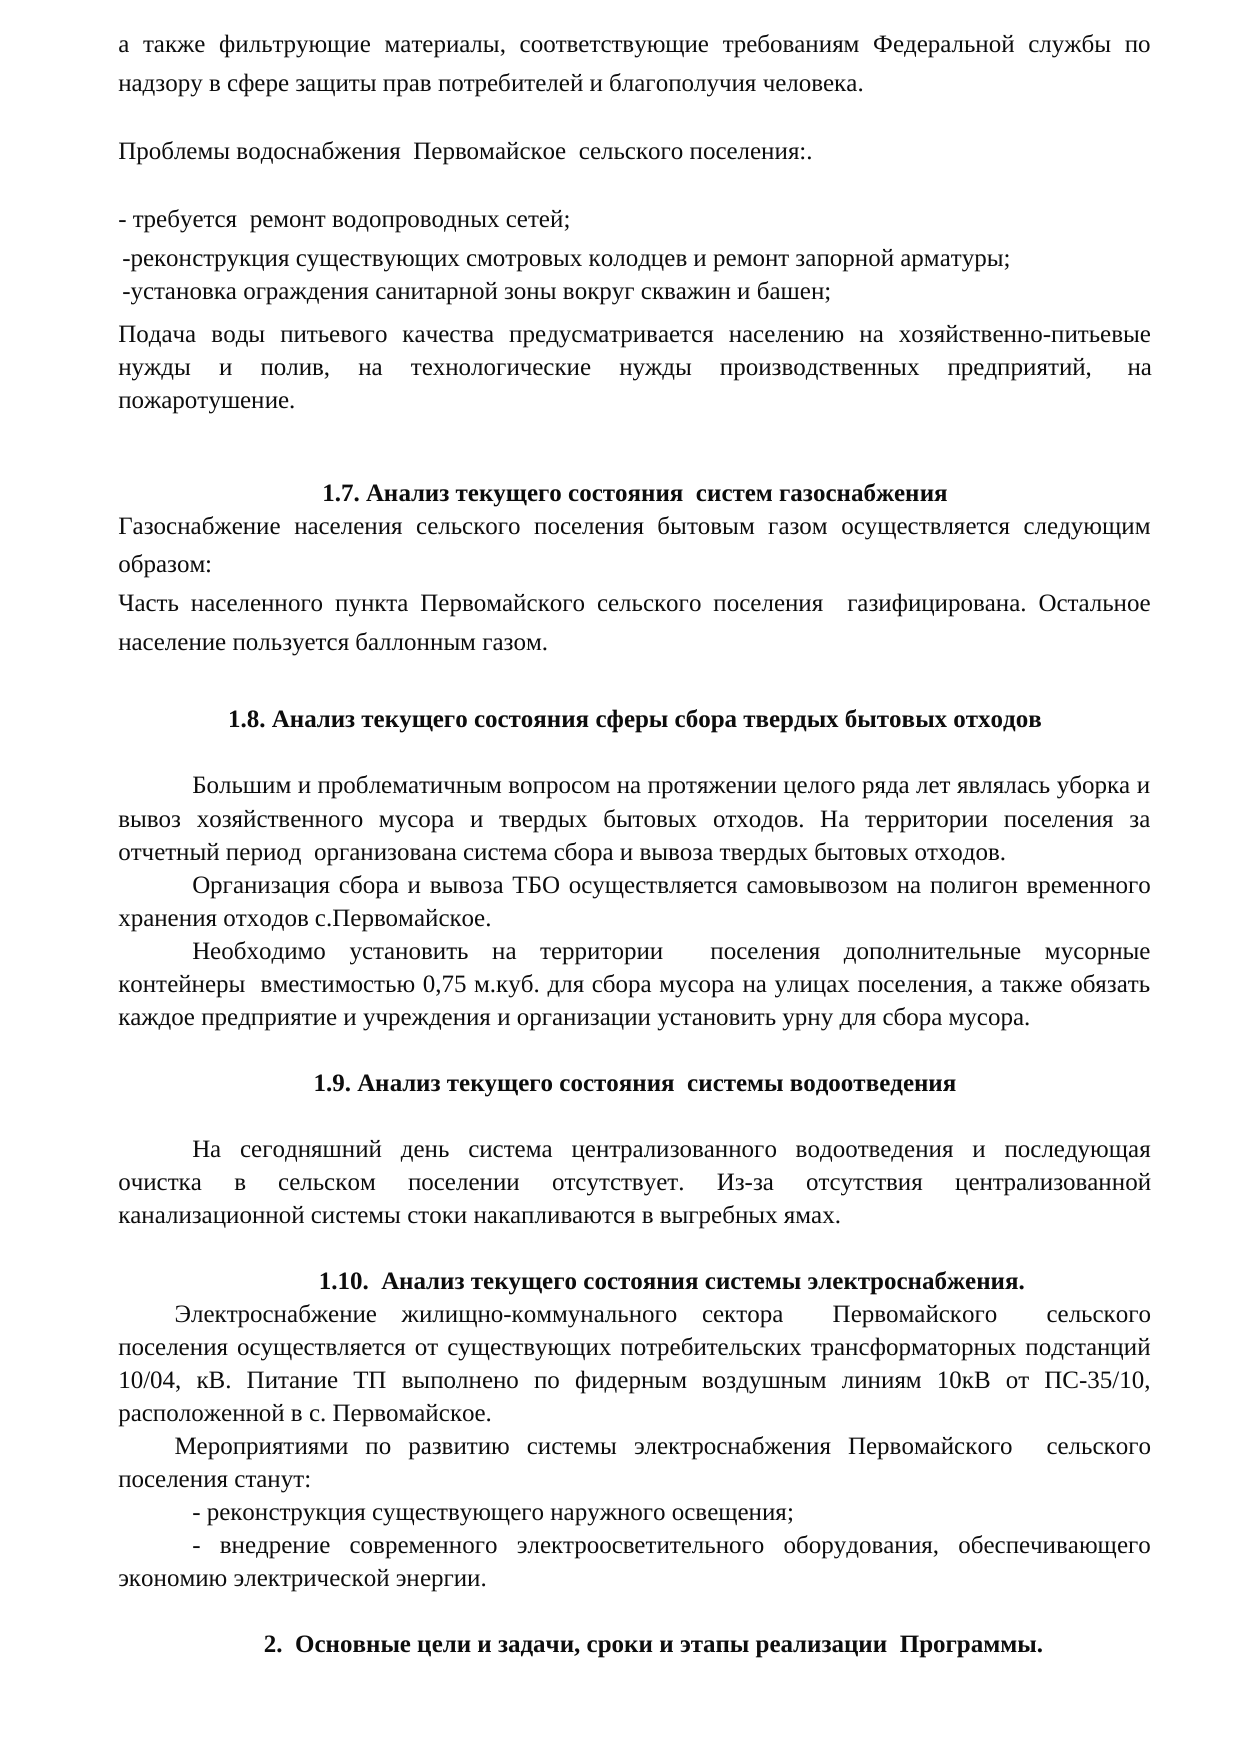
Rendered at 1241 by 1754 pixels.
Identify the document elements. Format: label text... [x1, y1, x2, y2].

text 2. Основные цели и задачи, сроки и этапы реализации Программы. [156, 1629, 1152, 1658]
text Необходимо установить на территории поселения дополнительные мусорные контейнеры вместимостью .куб. для сбора мусора на улицах поселения, а также обязать каждое предприятие и учреждения и организации установить урну для сбора мусора. [118, 936, 1152, 1031]
text -установка ограждения санитарной зоны вокруг скважин и башен; [122, 276, 1152, 305]
text Электроснабжение жилищно-коммунального сектора Первомайского сельского поселения осуществляется от существующих потребительских трансформаторных подстанций 10/04, кВ. Питание ТП выполнено по фидерным воздушным линиям 10кВ от ПС-35/10, расположенной в с. Первомайское. [118, 1299, 1152, 1427]
text 1.9. Анализ текущего состояния системы водоотведения [118, 1068, 1152, 1097]
text Мероприятиями по развитию системы электроснабжения Первомайского сельского поселения станут: [118, 1431, 1152, 1493]
text 1.7. Анализ текущего состояния систем газоснабжения [118, 478, 1152, 507]
text Газоснабжение населения сельского поселения бытовым газом осуществляется следующим образом: [118, 511, 1152, 578]
text - реконструкция существующего наружного освещения; [118, 1497, 1152, 1526]
text 1.10. Анализ текущего состояния системы электроснабжения. [118, 1266, 1152, 1295]
text Подача воды питьевого качества предусматривается населению на хозяйственно-питьевые нужды и полив, на технологические нужды производственных предприятий, на пожаротушение. [118, 319, 1152, 414]
text Большим и проблематичным вопросом на протяжении целого ряда лет являлась уборка и вывоз хозяйственного мусора и твердых бытовых отходов. На территории поселения за отчетный период организована система сбора и вывоза твердых бытовых отходов. [118, 771, 1152, 865]
text На сегодняшний день система централизованного водоотведения и последующая очистка в сельском поселении отсутствует. Из-за отсутствия централизованной канализационной системы стоки накапливаются в выгребных ямах. [118, 1134, 1152, 1229]
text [118, 29, 1152, 97]
text -реконструкция существующих смотровых колодцев и ремонт запорной арматуры; [122, 243, 1152, 272]
text Организация сбора и вывоза ТБО осуществляется самовывозом на полигон временного хранения отходов с.Первомайское. [118, 870, 1152, 931]
text Часть населенного пункта Первомайского сельского поселения газифицирована. Остальное население пользуется баллонным газом. [118, 588, 1152, 656]
text Проблемы водоснабжения Первомайское сельского поселения:. [118, 136, 1152, 165]
text 1.8. Анализ текущего состояния сферы сбора твердых бытовых отходов [118, 704, 1152, 733]
text - внедрение современного электроосветительного оборудования, обеспечивающего экономию электрической энергии. [118, 1530, 1152, 1592]
text - требуется ремонт водопроводных сетей; [118, 204, 1152, 233]
